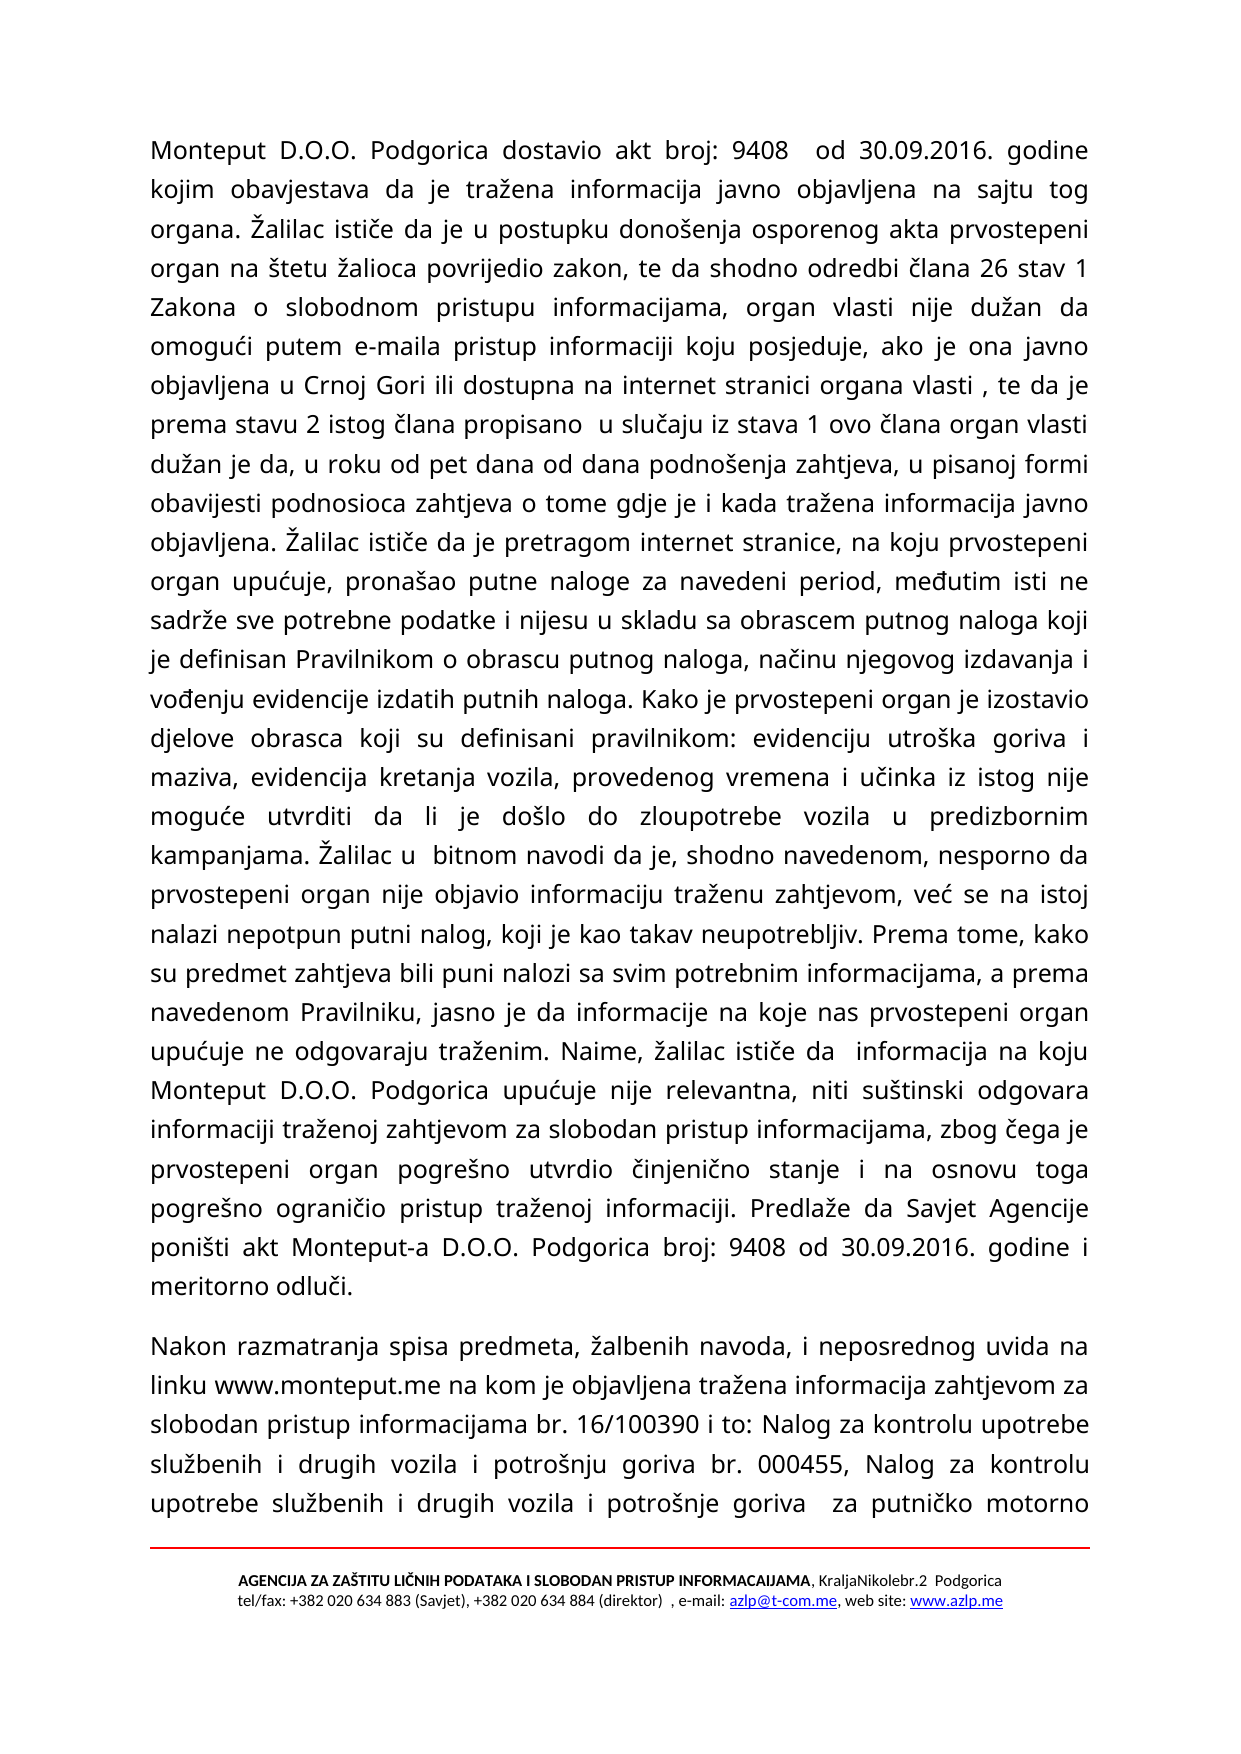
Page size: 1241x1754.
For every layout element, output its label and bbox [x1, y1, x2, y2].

text [150, 1329, 1090, 1519]
text [150, 133, 1090, 1303]
